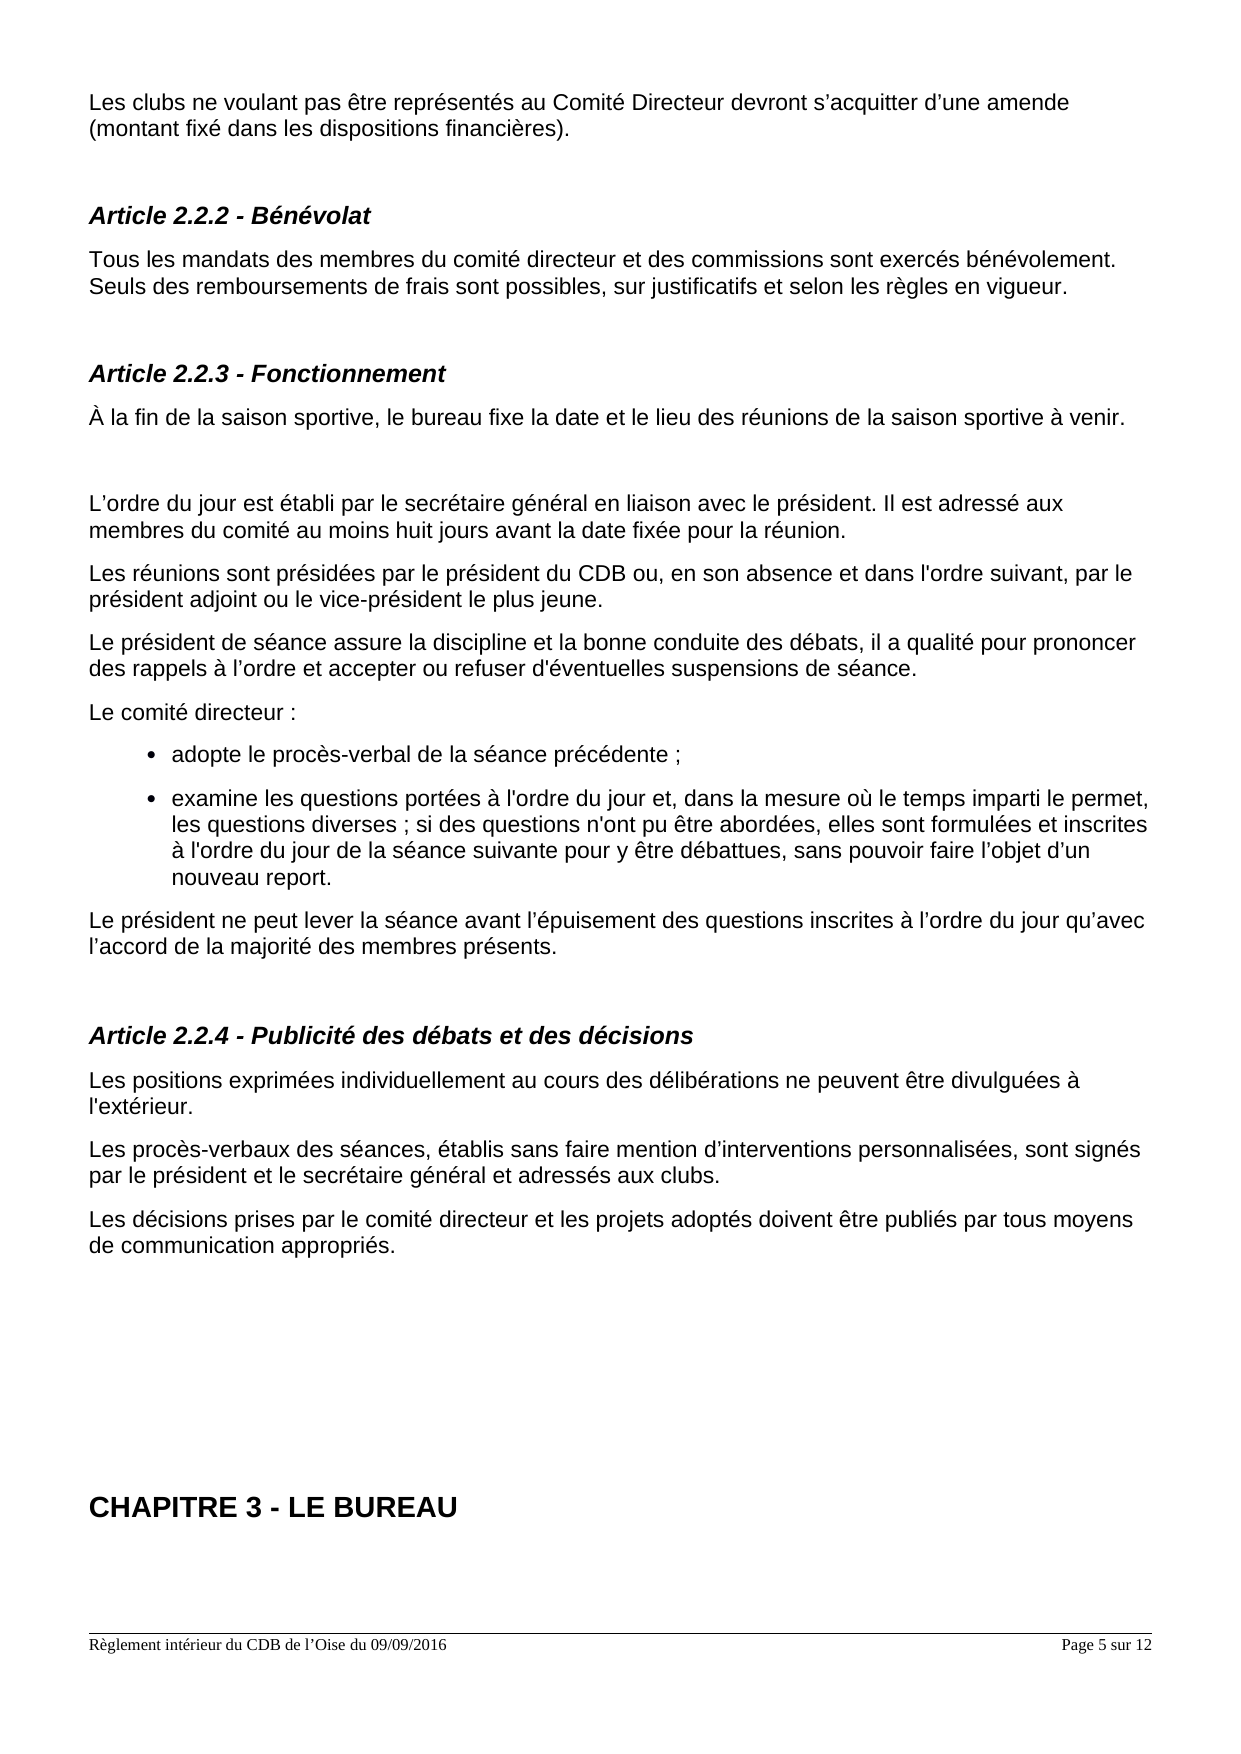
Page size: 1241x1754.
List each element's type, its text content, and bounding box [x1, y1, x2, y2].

text Article 2.2.2 - Bénévolat [89, 201, 1152, 230]
text Article 2.2.4 - Publicité des débats et des décisions [89, 1021, 1152, 1050]
text Les décisions prises par le comité directeur et les projets adoptés doivent être publiés par tous moyens de communication appropriés. [89, 1206, 1152, 1258]
text À la fin de la saison sportive, le bureau fixe la date et le lieu des réunions de la saison sportive à venir. [89, 404, 1152, 431]
text Les réunions sont présidées par le président du CDB ou, en son absence et dans l'ordre suivant, par le président adjoint ou le vice-président le plus jeune. [89, 560, 1152, 612]
text L’ordre du jour est établi par le secrétaire général en liaison avec le président. Il est adressé aux membres du comité au moins huit jours avant la date fixée pour la réunion. [89, 490, 1152, 543]
text Le comité directeur : [89, 698, 1152, 725]
list adopte le procès-verbal de la séance précédente ; [148, 741, 1152, 768]
list examine les questions portées à l'ordre du jour et, dans la mesure où le temps imparti le permet, les questions diverses ; si des questions n'ont pu être abordées, elles sont formulées et inscrites à l'ordre du jour de la séance suivante pour y être débattues, sans pouvoir faire l’objet d’un nouveau report. [148, 784, 1152, 890]
text Article 2.2.3 - Fonctionnement [89, 359, 1152, 388]
text CHAPITRE 3 - LE BUREAU [89, 1490, 1152, 1523]
text Les clubs ne voulant pas être représentés au Comité Directeur devront s’acquitter d’une amende (montant fixé dans les dispositions financières). [89, 89, 1152, 141]
text Le président ne peut lever la séance avant l’épuisement des questions inscrites à l’ordre du jour qu’avec l’accord de la majorité des membres présents. [89, 907, 1152, 959]
text Le président de séance assure la discipline et la bonne conduite des débats, il a qualité pour prononcer des rappels à l’ordre et accepter ou refuser d'éventuelles suspensions de séance. [89, 629, 1152, 682]
text Tous les mandats des membres du comité directeur et des commissions sont exercés bénévolement. Seuls des remboursements de frais sont possibles, sur justificatifs et selon les règles en vigueur. [89, 246, 1152, 299]
text Les positions exprimées individuellement au cours des délibérations ne peuvent être divulguées à l'extérieur. [89, 1067, 1152, 1119]
text Les procès-verbaux des séances, établis sans faire mention d’interventions personnalisées, sont signés par le président et le secrétaire général et adressés aux clubs. [89, 1136, 1152, 1189]
